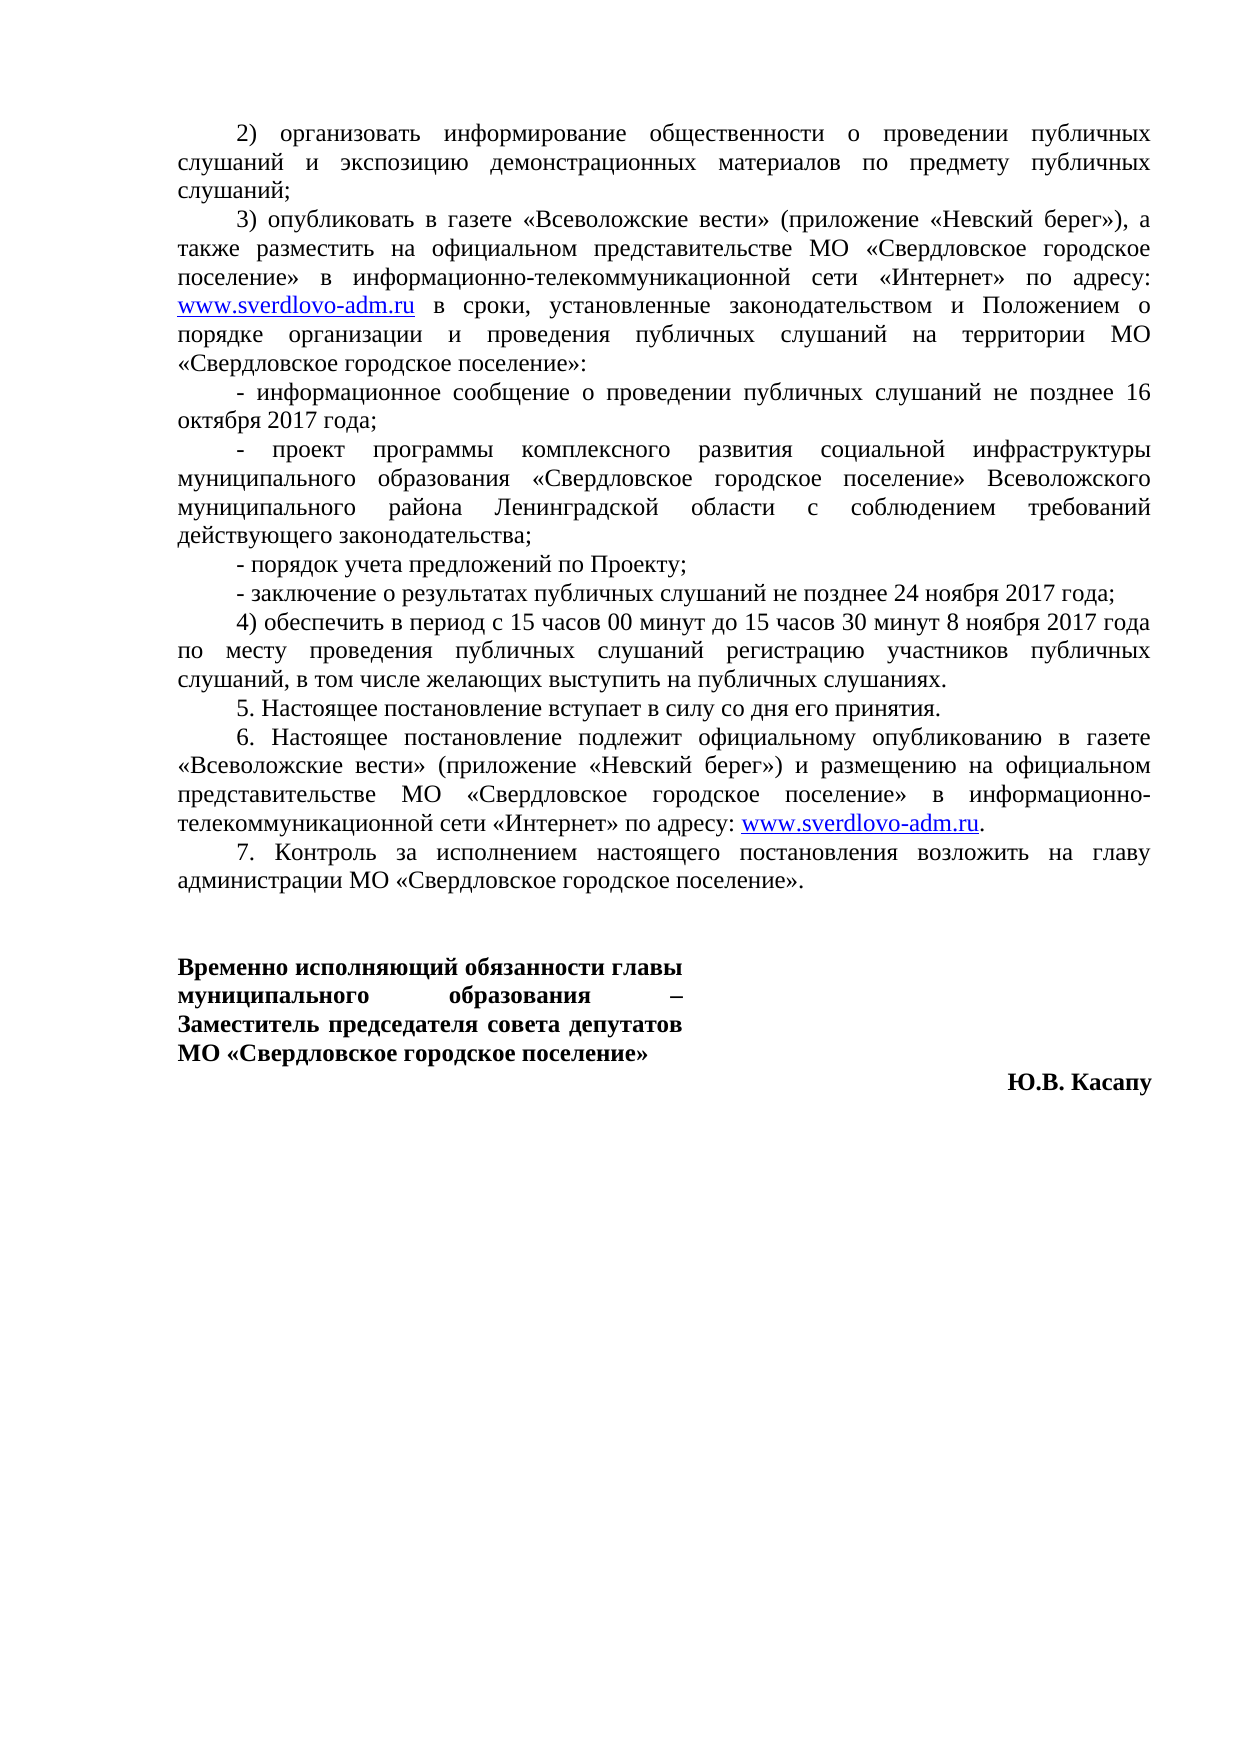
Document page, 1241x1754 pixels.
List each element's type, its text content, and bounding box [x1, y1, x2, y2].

text 3) опубликовать в газете «Всеволожские вести» (приложение «Невский берег»), а также разместить на официальном представительстве МО «Свердловское городское поселение» в информационно-телекоммуникационной сети «Интернет» по адресу: www.sverdlovo-adm.ru в сроки, установленные законодательством и Положением о порядке организации и проведения публичных слушаний на территории МО «Свердловское городское поселение»: [177, 204, 1152, 377]
text 2) организовать информирование общественности о проведении публичных слушаний и экспозицию демонстрационных материалов по предмету публичных слушаний; [177, 118, 1152, 204]
text 6. Настоящее постановление подлежит официальному опубликованию в газете «Всеволожские вести» (приложение «Невский берег») и размещению на официальном представительстве МО «Свердловское городское поселение» в информационно-телекоммуникационной сети «Интернет» по адресу: www.sverdlovo-adm.ru. [177, 722, 1152, 837]
text - проект программы комплексного развития социальной инфраструктуры муниципального образования «Свердловское городское поселение» Всеволожского муниципального района Ленинградской области с соблюдением требований действующего законодательства; [177, 434, 1152, 549]
text - порядок учета предложений по Проекту; [177, 549, 1152, 578]
text 4) обеспечить в период с 15 часов 00 минут до 15 часов 30 минут 8 ноября 2017 года по месту проведения публичных слушаний регистрацию участников публичных слушаний, в том числе желающих выступить на публичных слушаниях. [177, 607, 1152, 693]
table_header Временно исполняющий обязанности главы муниципального образования – Заместитель председателя совета депутатов МО «Свердловское городское поселение» [177, 952, 694, 1096]
text - информационное сообщение о проведении публичных слушаний не позднее 16 октября 2017 года; [177, 377, 1152, 434]
text 5. Настоящее постановление вступает в силу со дня его принятия. [177, 693, 1152, 722]
text 7. Контроль за исполнением настоящего постановления возложить на главу администрации МО «Свердловское городское поселение». [177, 837, 1152, 894]
table_header Ю.В. Касапу [694, 952, 1152, 1096]
text - заключение о результатах публичных слушаний не позднее 24 ноября 2017 года; [177, 578, 1152, 607]
